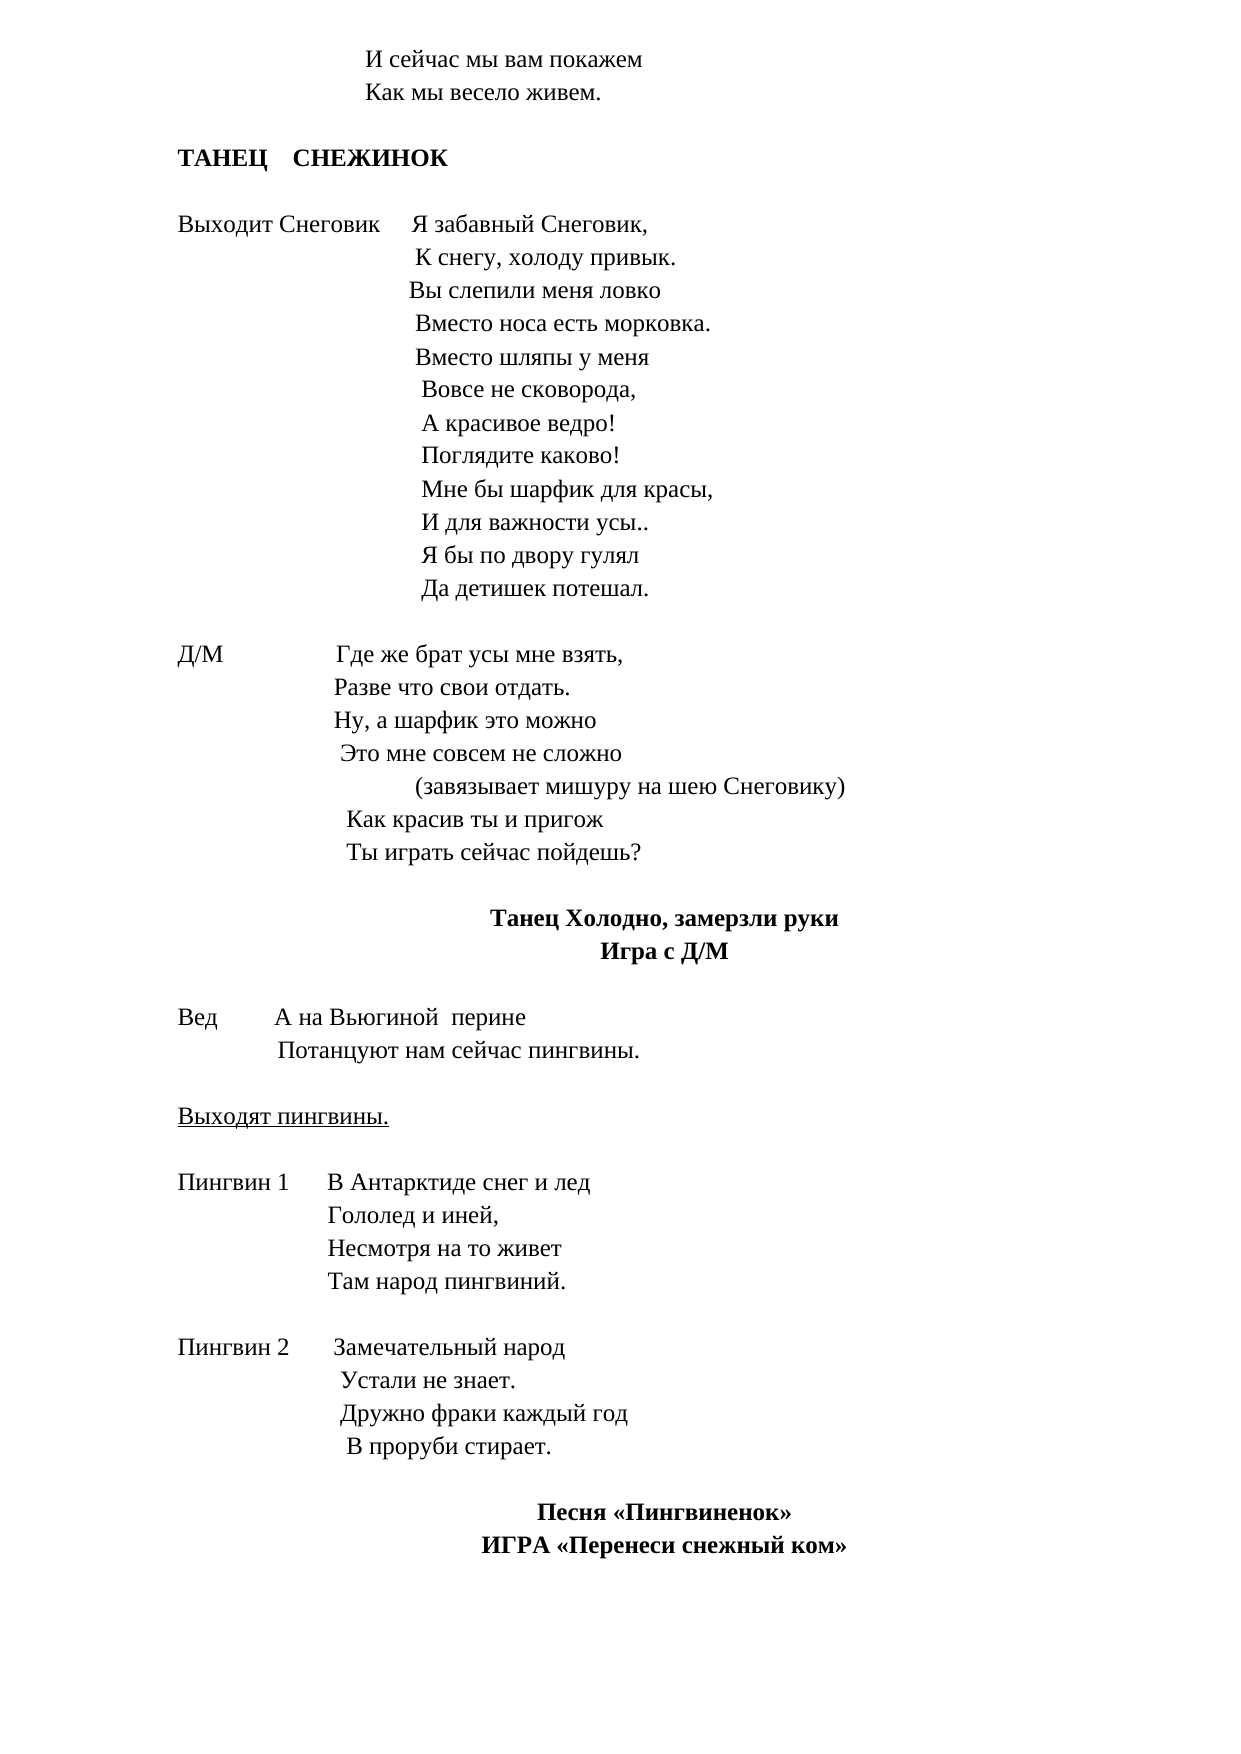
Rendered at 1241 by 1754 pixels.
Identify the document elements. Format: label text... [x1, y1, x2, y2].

text Пингвин 1 В Антарктиде снег и лед [177, 1167, 1152, 1196]
text Песня «Пингвиненок» [177, 1497, 1152, 1526]
text Там народ пингвиний. [177, 1266, 1152, 1295]
text Ну, а шарфик это можно [177, 705, 1152, 733]
text Вед А на Вьюгиной перине [177, 1002, 1152, 1031]
text Вместо шляпы у меня [177, 342, 1152, 370]
text Танец Холодно, замерзли руки [177, 903, 1152, 932]
text Пингвин 2 Замечательный народ [177, 1332, 1152, 1361]
text К снегу, холоду привык. [177, 242, 1152, 271]
text Игра с Д/М [177, 936, 1152, 965]
text Я бы по двору гулял [177, 540, 1152, 568]
text Дружно фраки каждый год [177, 1398, 1152, 1427]
text (завязывает мишуру на шею Снеговику) [177, 771, 1152, 799]
text Вы слепили меня ловко [177, 276, 1152, 304]
text Устали не знает. [177, 1365, 1152, 1394]
text Несмотря на то живет [177, 1233, 1152, 1262]
text Выходят пингвины. [177, 1101, 1152, 1130]
text ИГРА «Перенеси снежный ком» [177, 1530, 1152, 1559]
text Это мне совсем не сложно [177, 738, 1152, 767]
text Мне бы шарфик для красы, [177, 474, 1152, 502]
text Гололед и иней, [177, 1200, 1152, 1229]
text Вместо носа есть морковка. [177, 308, 1152, 337]
text Д/М Где же брат усы мне взять, [177, 639, 1152, 667]
text ТАНЕЦ СНЕЖИНОК [177, 143, 1152, 172]
text Как красив ты и пригож [177, 804, 1152, 833]
text А красивое ведро! [177, 408, 1152, 436]
text Ты играть сейчас пойдешь? [177, 837, 1152, 866]
text В проруби стирает. [177, 1431, 1152, 1460]
text И сейчас мы вам покажем [177, 44, 1152, 73]
text Разве что свои отдать. [177, 672, 1152, 701]
text Да детишек потешал. [177, 573, 1152, 601]
text Вовсе не сковорода, [177, 374, 1152, 403]
text Как мы весело живем. [177, 77, 1152, 106]
text И для важности усы.. [177, 507, 1152, 535]
text Поглядите каково! [177, 441, 1152, 469]
text Выходит Снеговик Я забавный Снеговик, [177, 209, 1152, 238]
text Потанцуют нам сейчас пингвины. [177, 1035, 1152, 1064]
